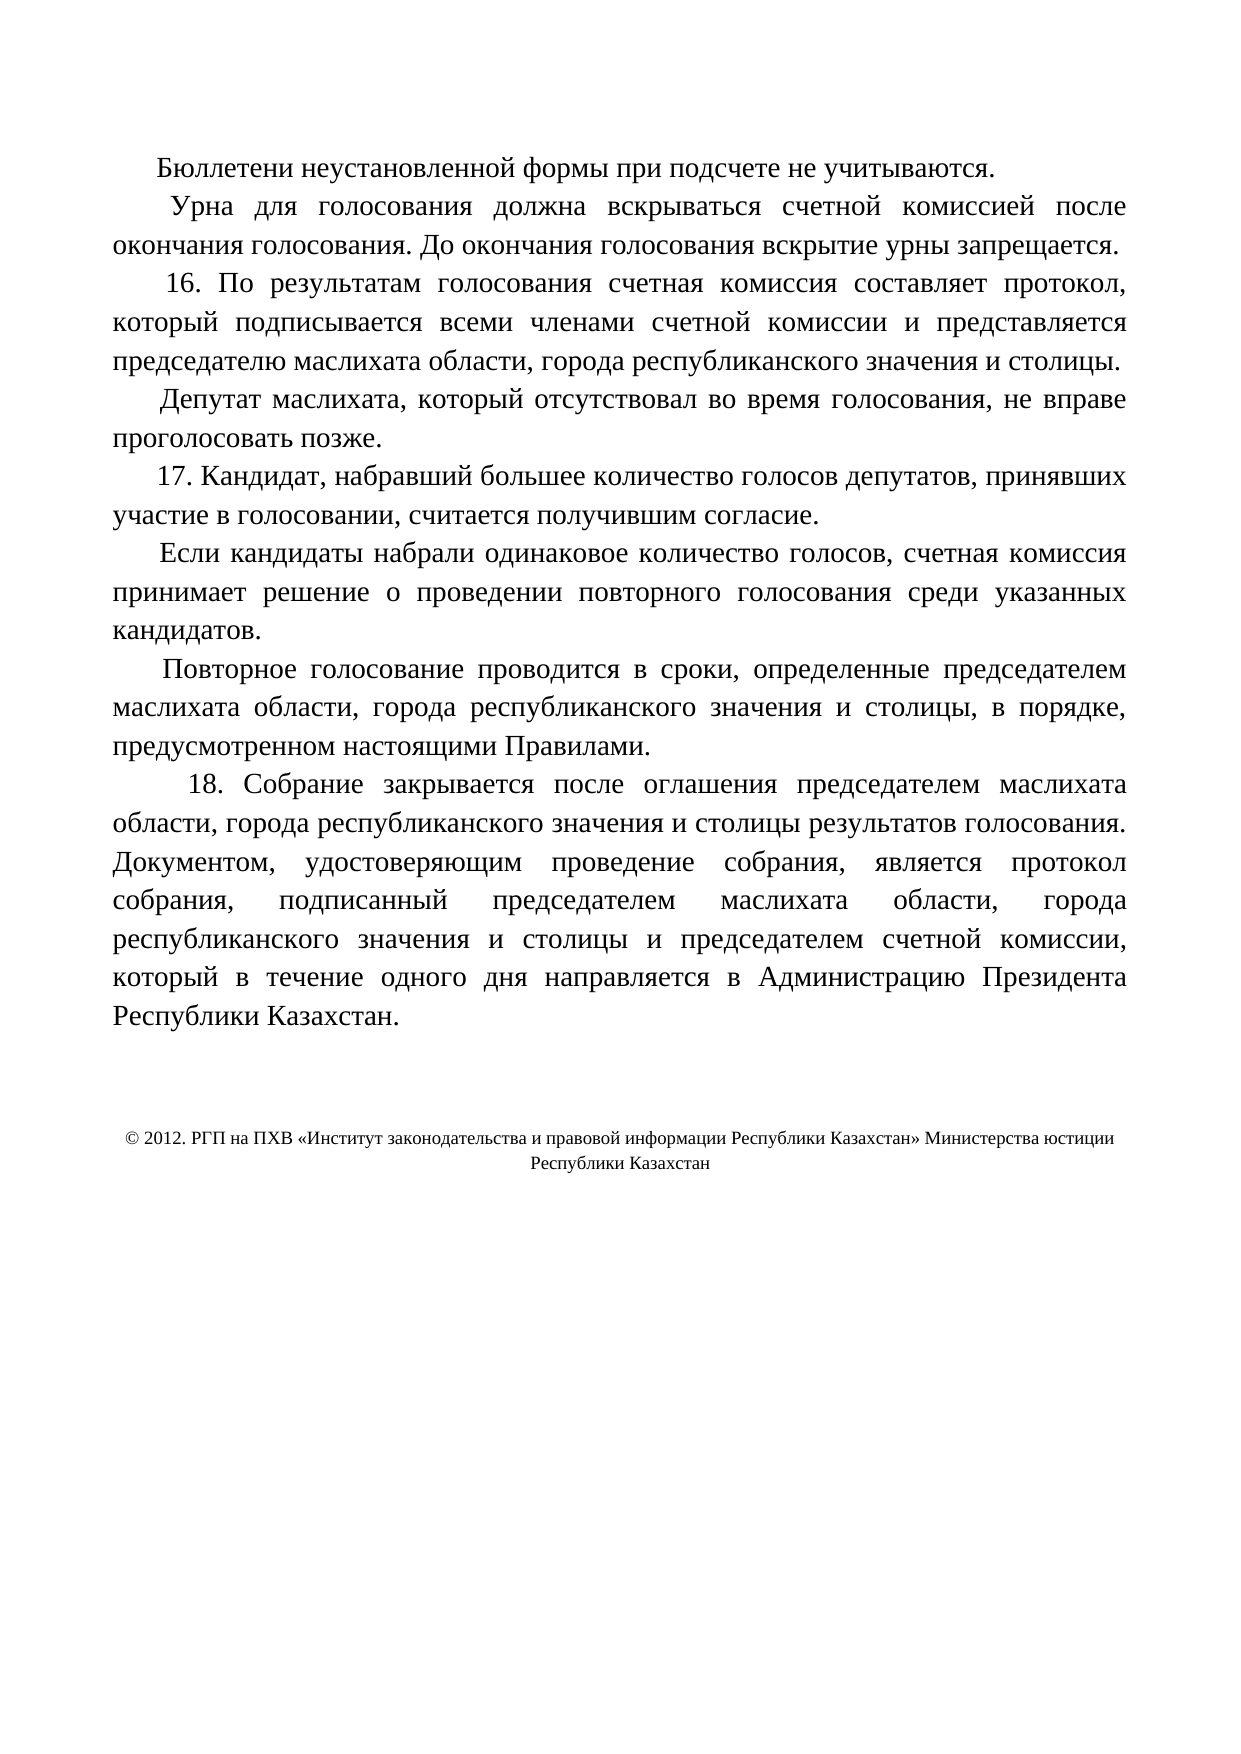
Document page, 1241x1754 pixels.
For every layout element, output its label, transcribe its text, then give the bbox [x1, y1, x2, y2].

text Повторное голосование проводится в сроки, определенные председателем маслихата области, города республиканского значения и столицы, в порядке, предусмотренном настоящими Правилами. [112, 651, 1128, 762]
text Депутат маслихата, который отсутствовал во время голосования, не вправе проголосовать позже. [112, 381, 1128, 453]
text 17. Кандидат, набравший большее количество голосов депутатов, принявших участие в голосовании, считается получившим согласие. [112, 458, 1128, 530]
text Если кандидаты набрали одинаковое количество голосов, счетная комиссия принимает решение о проведении повторного голосования среди указанных кандидатов. [112, 535, 1128, 646]
text 18. Собрание закрывается после оглашения председателем маслихата области, города республиканского значения и столицы результатов голосования. Документом, удостоверяющим проведение собрания, является протокол собрания, подписанный председателем маслихата области, города республиканского значения и столицы и председателем счетной комиссии, который в течение одного дня направляется в Администрацию Президента Республики Казахстан. [112, 767, 1128, 1031]
text Урна для голосования должна вскрываться счетной комиссией после окончания голосования. До окончания голосования вскрытие урны запрещается. [112, 188, 1128, 261]
text Бюллетени неустановленной формы при подсчете не учитываются. [112, 150, 1128, 183]
text 16. По результатам голосования счетная комиссия составляет протокол, который подписывается всеми членами счетной комиссии и представляется председателю маслихата области, города республиканского значения и столицы. [112, 266, 1128, 376]
text © 2012. РГП на ПХВ «Институт законодательства и правовой информации Республики Казахстан» Министерства юстиции Республики Казахстан [112, 1127, 1128, 1173]
